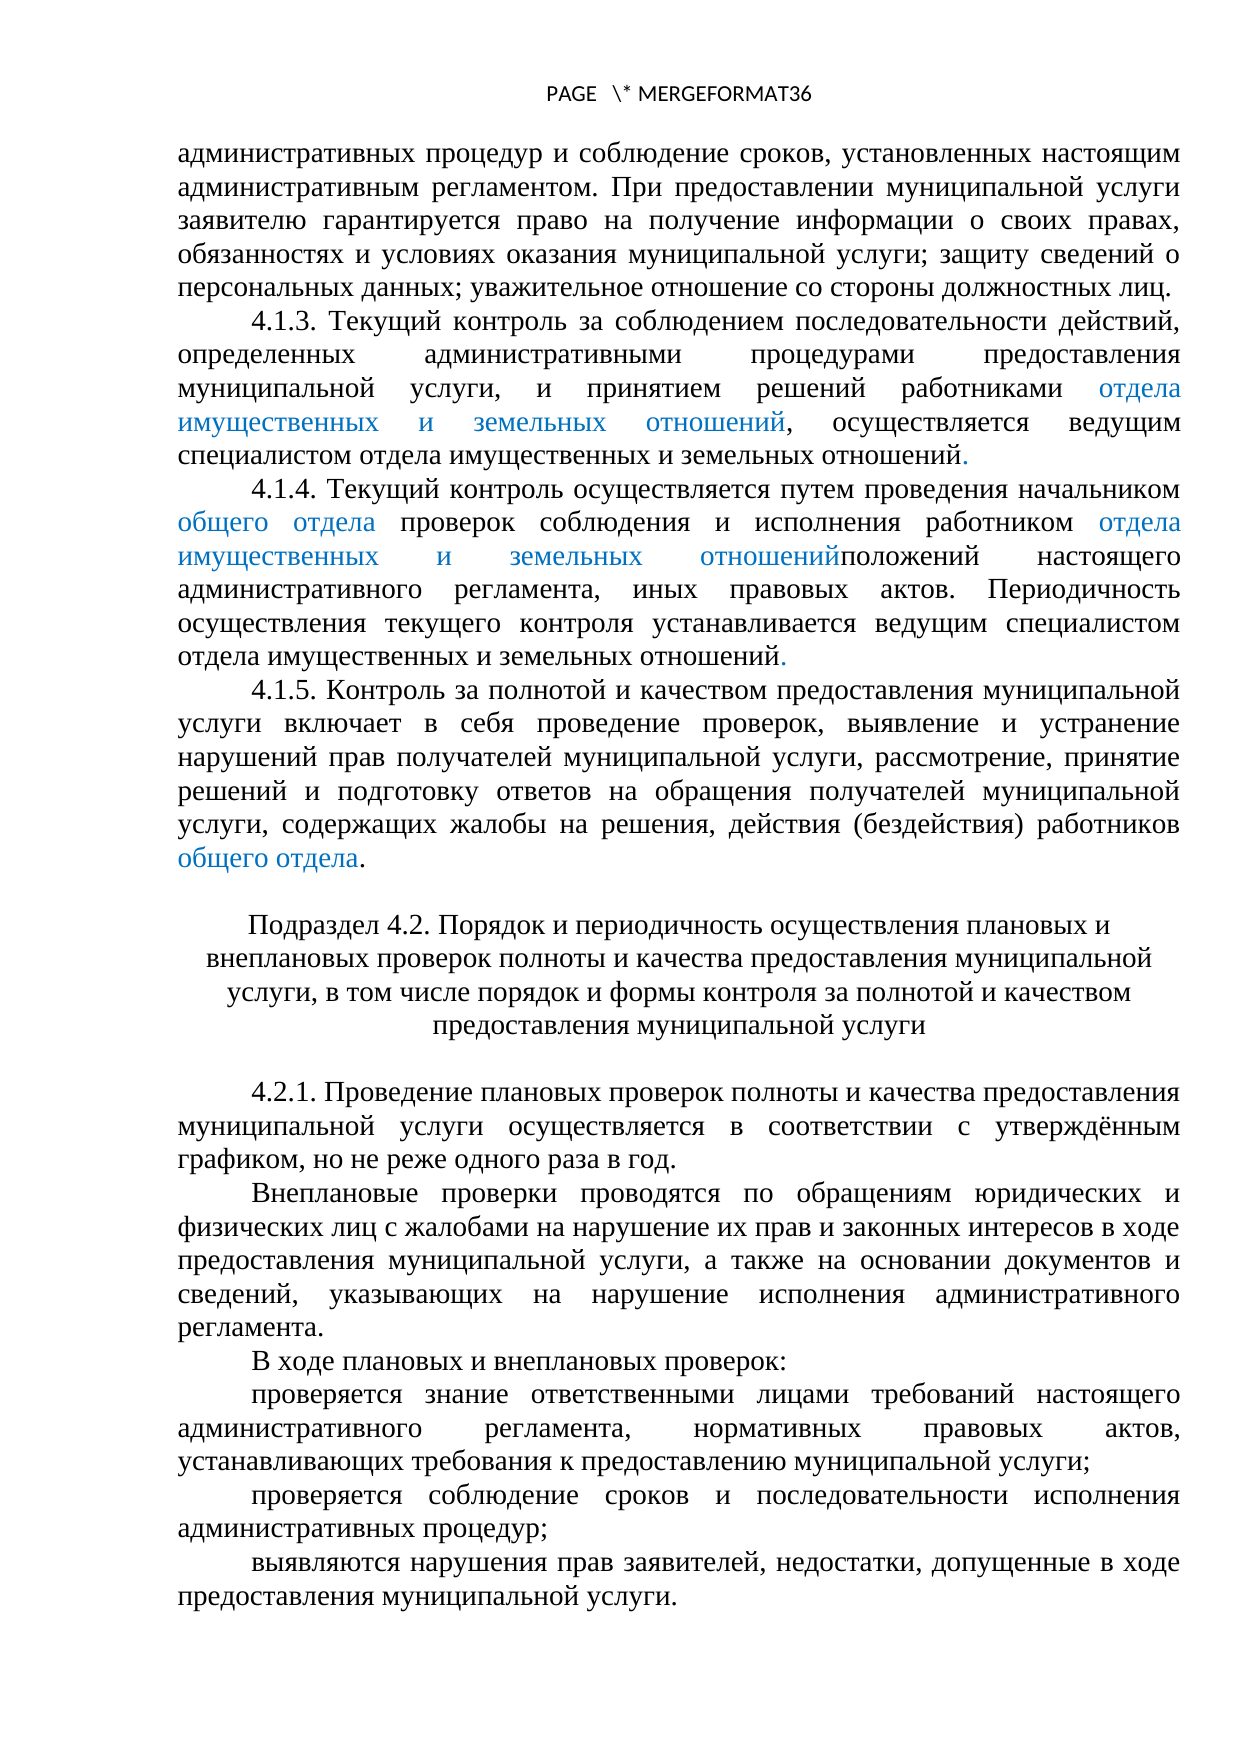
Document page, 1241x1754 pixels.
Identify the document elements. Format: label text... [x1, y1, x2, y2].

text 4.2.1. Проведение плановых проверок полноты и качества предоставления муниципальной услуги осуществляется в соответствии с утверждённым графиком, но не реже одного раза в год. [177, 1074, 1181, 1175]
text 4.1.3. Текущий контроль за соблюдением последовательности действий, определенных административными процедурами предоставления муниципальной услуги, и принятием решений работниками отдела имущественных и земельных отношений, осуществляется ведущим специалистом отдела имущественных и земельных отношений. [177, 303, 1181, 471]
text Внеплановые проверки проводятся по обращениям юридических и физических лиц с жалобами на нарушение их прав и законных интересов в ходе предоставления муниципальной услуги, а также на основании документов и сведений, указывающих на нарушение исполнения административного регламента. [177, 1175, 1181, 1343]
text В ходе плановых и внеплановых проверок: [177, 1343, 1181, 1376]
text выявляются нарушения прав заявителей, недостатки, допущенные в ходе предоставления муниципальной услуги. [177, 1544, 1181, 1611]
text проверяется знание ответственными лицами требований настоящего административного регламента, нормативных правовых актов, устанавливающих требования к предоставлению муниципальной услуги; [177, 1376, 1181, 1477]
text 4.1.4. Текущий контроль осуществляется путем проведения начальником общего отдела проверок соблюдения и исполнения работником отдела имущественных и земельных отношенийположений настоящего административного регламента, иных правовых актов. Периодичность осуществления текущего контроля устанавливается ведущим специалистом отдела имущественных и земельных отношений. [177, 471, 1181, 672]
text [177, 135, 1181, 303]
text Подраздел 4.2. Порядок и периодичность осуществления плановых и внеплановых проверок полноты и качества предоставления муниципальной услуги, в том числе порядок и формы контроля за полнотой и качеством предоставления муниципальной услуги [177, 907, 1181, 1041]
text 4.1.5. Контроль за полнотой и качеством предоставления муниципальной услуги включает в себя проведение проверок, выявление и устранение нарушений прав получателей муниципальной услуги, рассмотрение, принятие решений и подготовку ответов на обращения получателей муниципальной услуги, содержащих жалобы на решения, действия (бездействия) работников общего отдела. [177, 672, 1181, 873]
text проверяется соблюдение сроков и последовательности исполнения административных процедур; [177, 1477, 1181, 1544]
